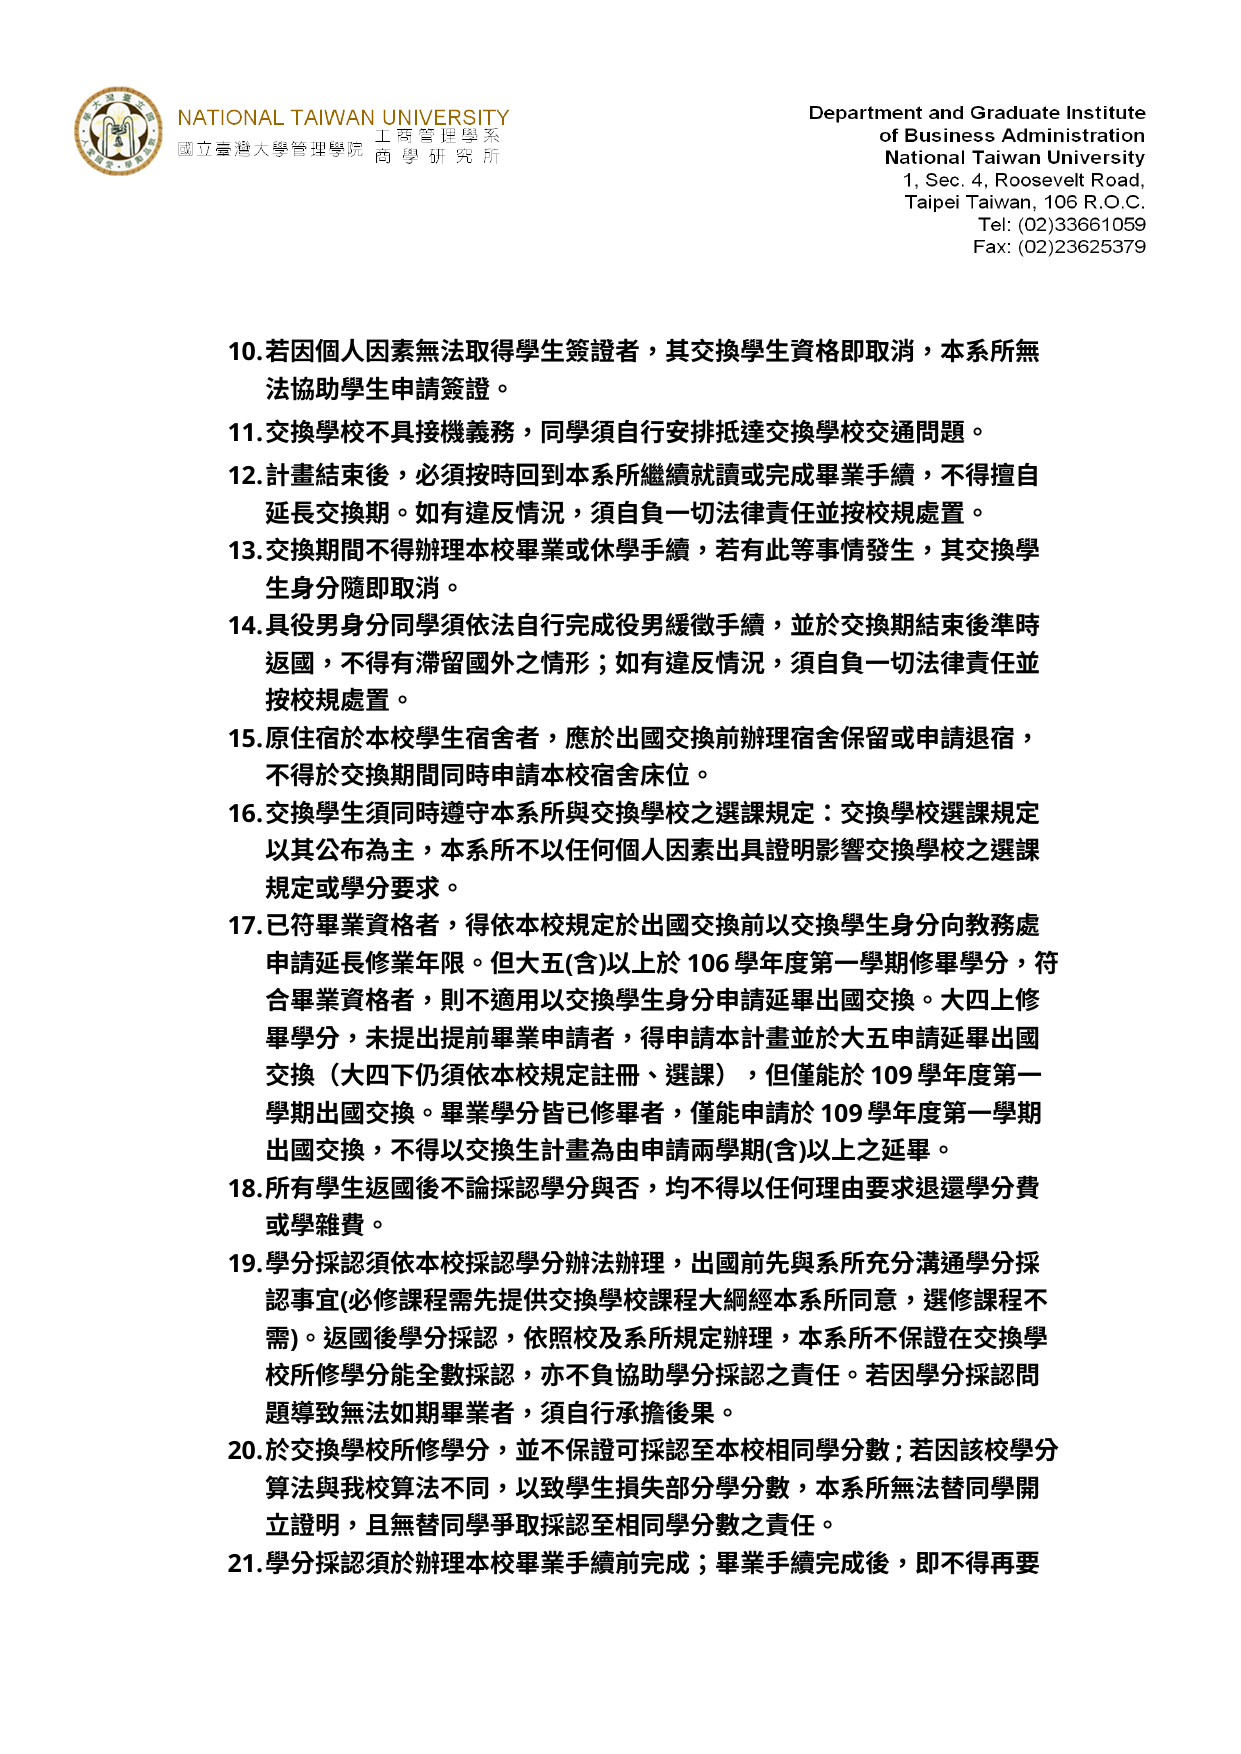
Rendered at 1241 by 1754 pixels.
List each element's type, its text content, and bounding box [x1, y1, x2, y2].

list 交換期間不得辦理本校畢業或休學手續，若有此等事情發生，其交換學生身分隨即取消。 [227, 530, 1063, 605]
picture [8, 75, 513, 190]
list 交換學生須同時遵守本系所與交換學校之選課規定：交換學校選課規定以其公布為主，本系所不以任何個人因素出具證明影響交換學校之選課規定或學分要求。 [227, 793, 1063, 905]
list 所有學生返國後不論採認學分與否，均不得以任何理由要求退還學分費或學雜費。 [227, 1168, 1063, 1243]
list 具役男身分同學須依法自行完成役男緩徵手續，並於交換期結束後準時返國，不得有滯留國外之情形；如有違反情況，須自負一切法律責任並按校規處置。 [227, 605, 1063, 718]
list 於交換學校所修學分，並不保證可採認至本校相同學分數 ; 若因該校學分算法與我校算法不同，以致學生損失部分學分數，本系所無法替同學開立證明，且無替同學爭取採認至相同學分數之責任。 [227, 1430, 1063, 1543]
list 已符畢業資格者，得依本校規定於出國交換前以交換學生身分向教務處申請延長修業年限。但大五(含)以上於106學年度第一學期修畢學分，符合畢業資格者，則不適用以交換學生身分申請延畢出國交換。大四上修畢學分，未提出提前畢業申請者，得申請本計畫並於大五申請延畢出國交換（大四下仍須依本校規定註冊、選課），但僅能於109學年度第一學期出國交換。畢業學分皆已修畢者，僅能申請於109學年度第一學期出國交換，不得以交換生計畫為由申請兩學期(含)以上之延畢。 [227, 905, 1063, 1168]
list 交換學校不具接機義務，同學須自行安排抵達交換學校交通問題。 [227, 412, 1063, 449]
list 原住宿於本校學生宿舍者，應於出國交換前辦理宿舍保留或申請退宿，不得於交換期間同時申請本校宿舍床位。 [227, 718, 1063, 793]
list 學分採認須於辦理本校畢業手續前完成；畢業手續完成後，即不得再要求辦理學分採認。 [227, 1543, 1063, 1580]
list 學分採認須依本校採認學分辦法辦理，出國前先與系所充分溝通學分採認事宜(必修課程需先提供交換學校課程大綱經本系所同意，選修課程不需)。返國後學分採認，依照校及系所規定辦理，本系所不保證在交換學校所修學分能全數採認，亦不負協助學分採認之責任。若因學分採認問題導致無法如期畢業者，須自行承擔後果。 [227, 1243, 1063, 1430]
list 若因個人因素無法取得學生簽證者，其交換學生資格即取消，本系所無法協助學生申請簽證。 [227, 331, 1063, 406]
list 計畫結束後，必須按時回到本系所繼續就讀或完成畢業手續，不得擅自延長交換期。如有違反情況，須自負一切法律責任並按校規處置。 [227, 455, 1063, 530]
picture [796, 93, 1153, 263]
